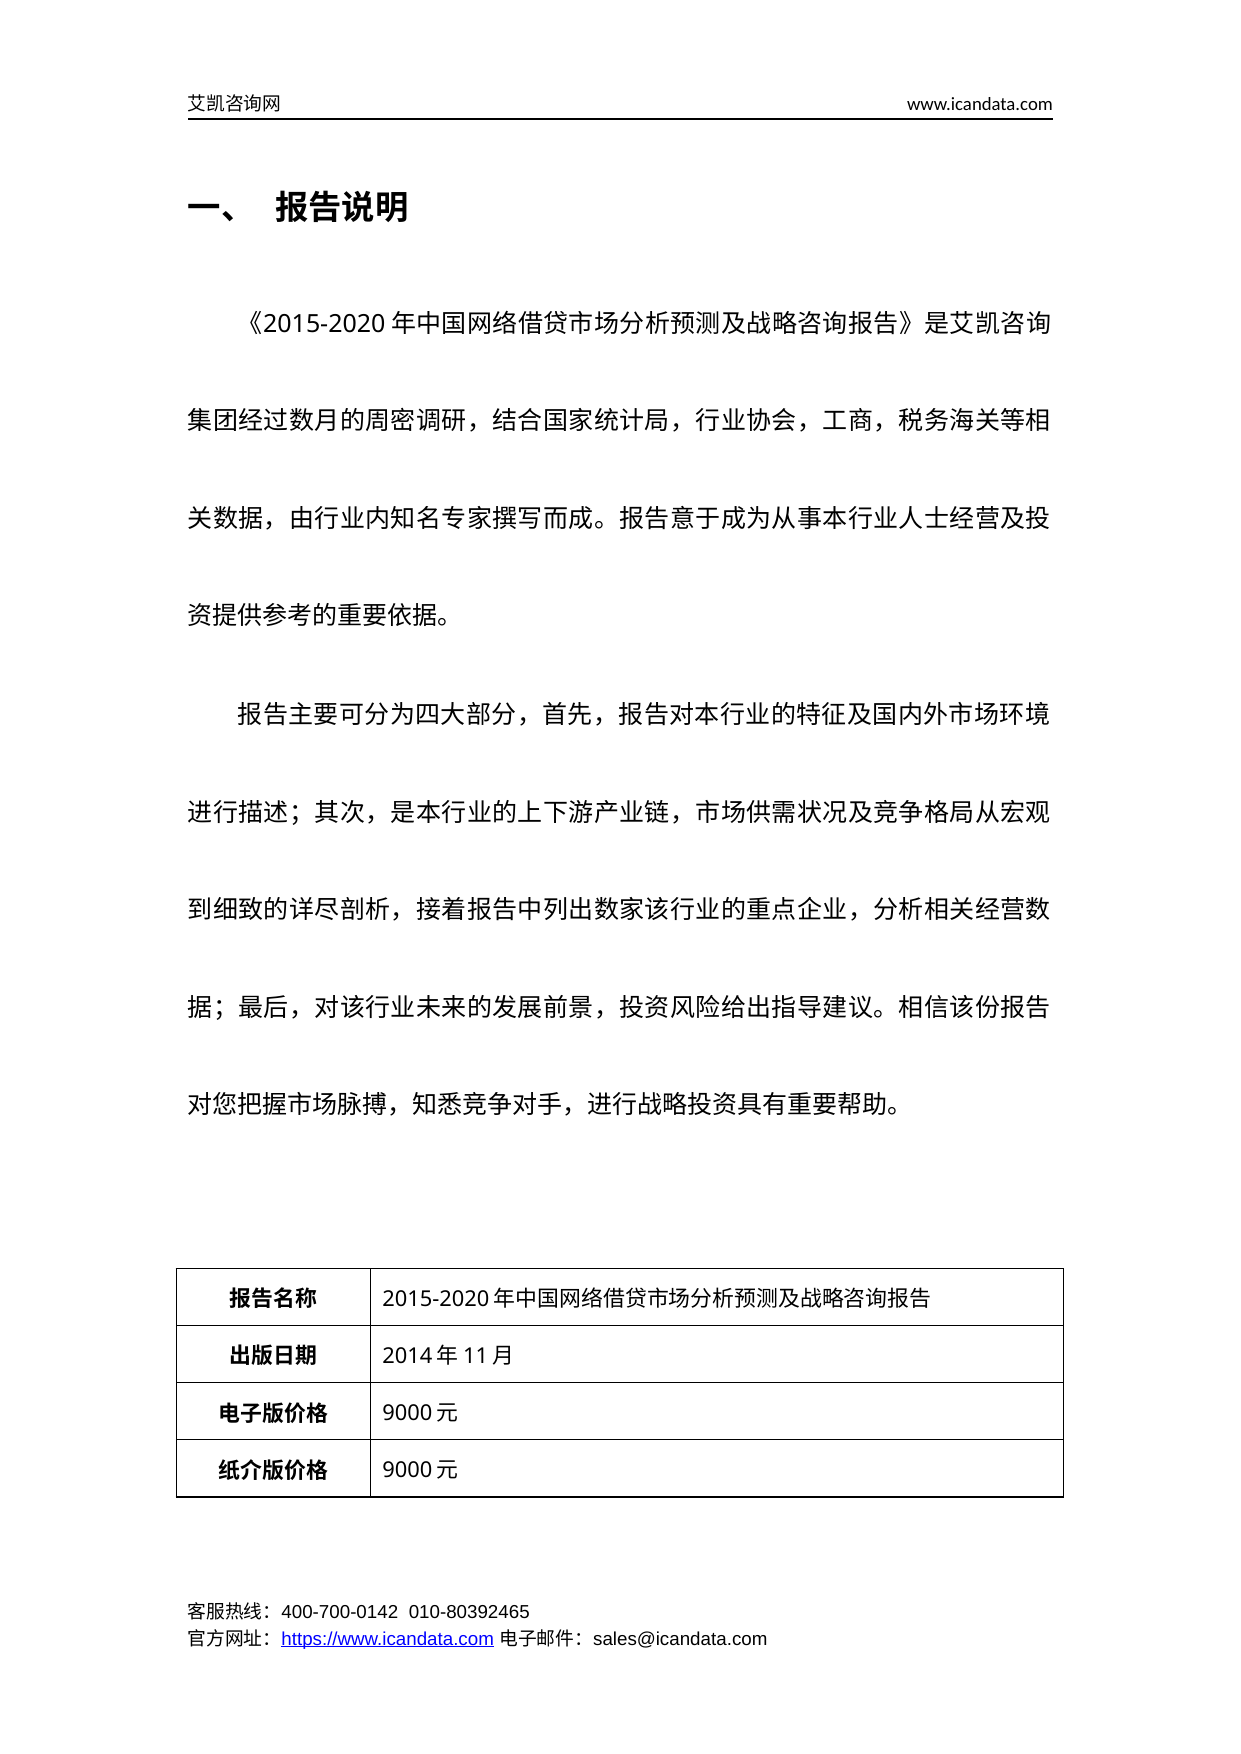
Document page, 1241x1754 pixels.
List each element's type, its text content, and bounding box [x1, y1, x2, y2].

table_header 2015-2020年中国网络借贷市场分析预测及战略咨询报告 [371, 1269, 1063, 1325]
text 《2015-2020年中国网络借贷市场分析预测及战略咨询报告》是艾凯咨询集团经过数月的周密调研，结合国家统计局，行业协会，工商，税务海关等相关数据，由行业内知名专家撰写而成。报告意于成为从事本行业人士经营及投资提供参考的重要依据。 [187, 289, 1053, 646]
table_cell 9000元 [371, 1383, 1063, 1439]
table_cell 电子版价格 [177, 1383, 370, 1439]
table_header 报告名称 [177, 1269, 370, 1325]
table_cell 9000元 [371, 1440, 1063, 1496]
text 报告主要可分为四大部分，首先，报告对本行业的特征及国内外市场环境进行描述；其次，是本行业的上下游产业链，市场供需状况及竞争格局从宏观到细致的详尽剖析，接着报告中列出数家该行业的重点企业，分析相关经营数据；最后，对该行业未来的发展前景，投资风险给出指导建议。相信该份报告对您把握市场脉搏，知悉竞争对手，进行战略投资具有重要帮助。 [187, 681, 1053, 1136]
subtitle 报告说明 [187, 172, 1053, 237]
table_cell 纸介版价格 [177, 1440, 370, 1496]
table_cell 2014年11月 [371, 1326, 1063, 1382]
table_cell 出版日期 [177, 1326, 370, 1382]
